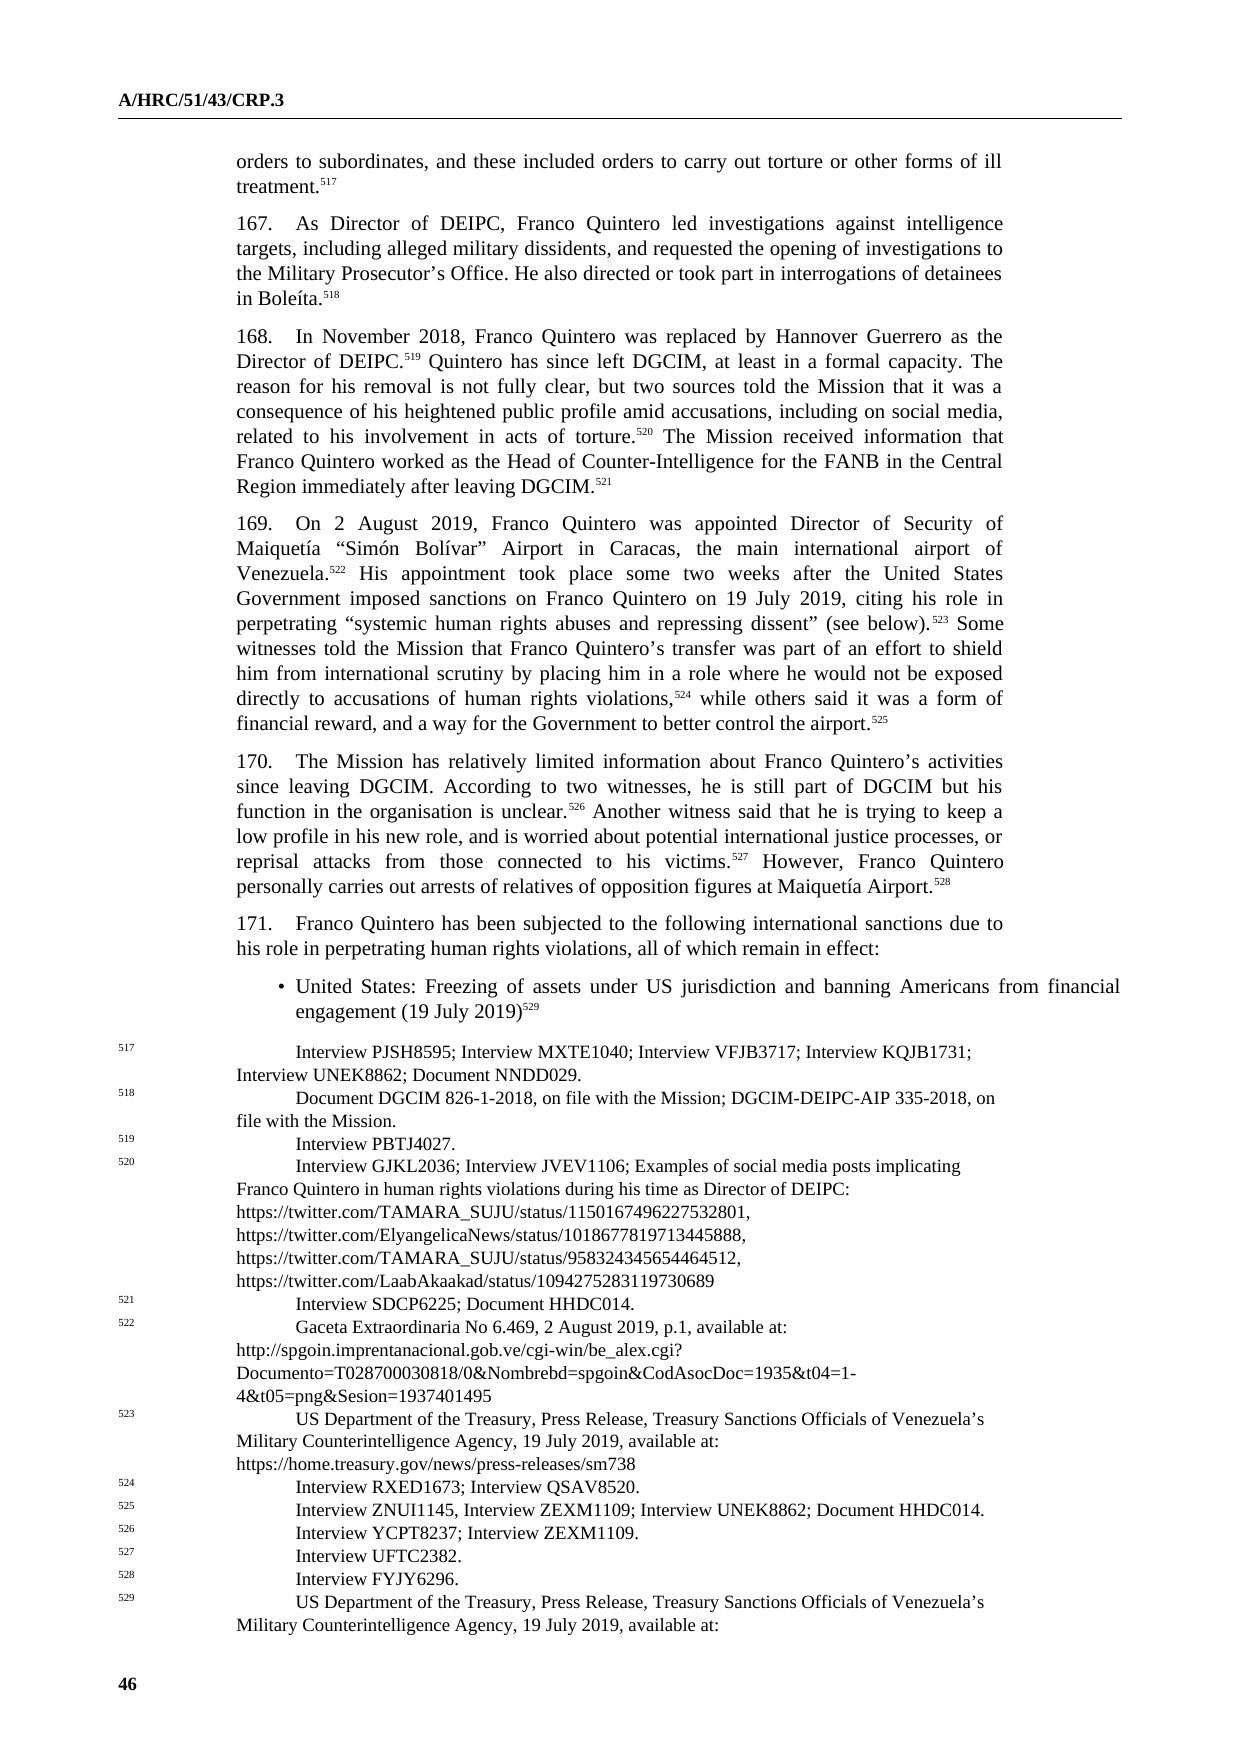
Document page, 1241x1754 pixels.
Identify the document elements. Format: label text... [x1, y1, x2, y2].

text 167. As Director of DEIPC, Franco Quintero led investigations against intelligence targets, including alleged military dissidents, and requested the opening of investigations to the Military Prosecutor’s Office. He also directed or took part in interrogations of detainees in Boleíta. [236, 210, 1004, 310]
text United States: Freezing of assets under US jurisdiction and banning Americans from financial engagement (19 July 2019) [278, 973, 1122, 1023]
text 168. In November 2018, Franco Quintero was replaced by Hannover Guerrero as the Director of DEIPC. Quintero has since left DGCIM, at least in a formal capacity. The reason for his removal is not fully clear, but two sources told the Mission that it was a consequence of his heightened public profile amid accusations, including on social media, related to his involvement in acts of torture. The Mission received information that Franco Quintero worked as the Head of Counter-Intelligence for the FANB in the Central Region immediately after leaving DGCIM. [236, 323, 1004, 498]
text 166. During his time as Director of DEIPC, Franco Quintero held the rank of Colonel. In terms of Franco Quintero’s place in the chain of command, DEIPC sits directly under the Deputy General Director, who in turn falls directly under the General Director in the hierarchy of DGCIM, Iván Rafael Hernández Dala. However, three former military officials told the Mission that Franco Quintero received orders directly from Hernández Dala, Director General of DGCIM since 2014. At the same time, Franco Quintero gave orders to subordinates, and these included orders to carry out torture or other forms of ill treatment. [236, 148, 1004, 198]
text 169. On 2 August 2019, Franco Quintero was appointed Director of Security of Maiquetía “Simón Bolívar” Airport in Caracas, the main international airport of Venezuela. His appointment took place some two weeks after the United States Government imposed sanctions on Franco Quintero on 19 July 2019, citing his role in perpetrating “systemic human rights abuses and repressing dissent” (see below). Some witnesses told the Mission that Franco Quintero’s transfer was part of an effort to shield him from international scrutiny by placing him in a role where he would not be exposed directly to accusations of human rights violations, while others said it was a form of financial reward, and a way for the Government to better control the airport. [236, 510, 1004, 735]
text 170. The Mission has relatively limited information about Franco Quintero’s activities since leaving DGCIM. According to two witnesses, he is still part of DGCIM but his function in the organisation is unclear. Another witness said that he is trying to keep a low profile in his new role, and is worried about potential international justice processes, or reprisal attacks from those connected to his victims. However, Franco Quintero personally carries out arrests of relatives of opposition figures at Maiquetía Airport. [236, 748, 1004, 898]
text 171. Franco Quintero has been subjected to the following international sanctions due to his role in perpetrating human rights violations, all of which remain in effect: [236, 910, 1004, 960]
